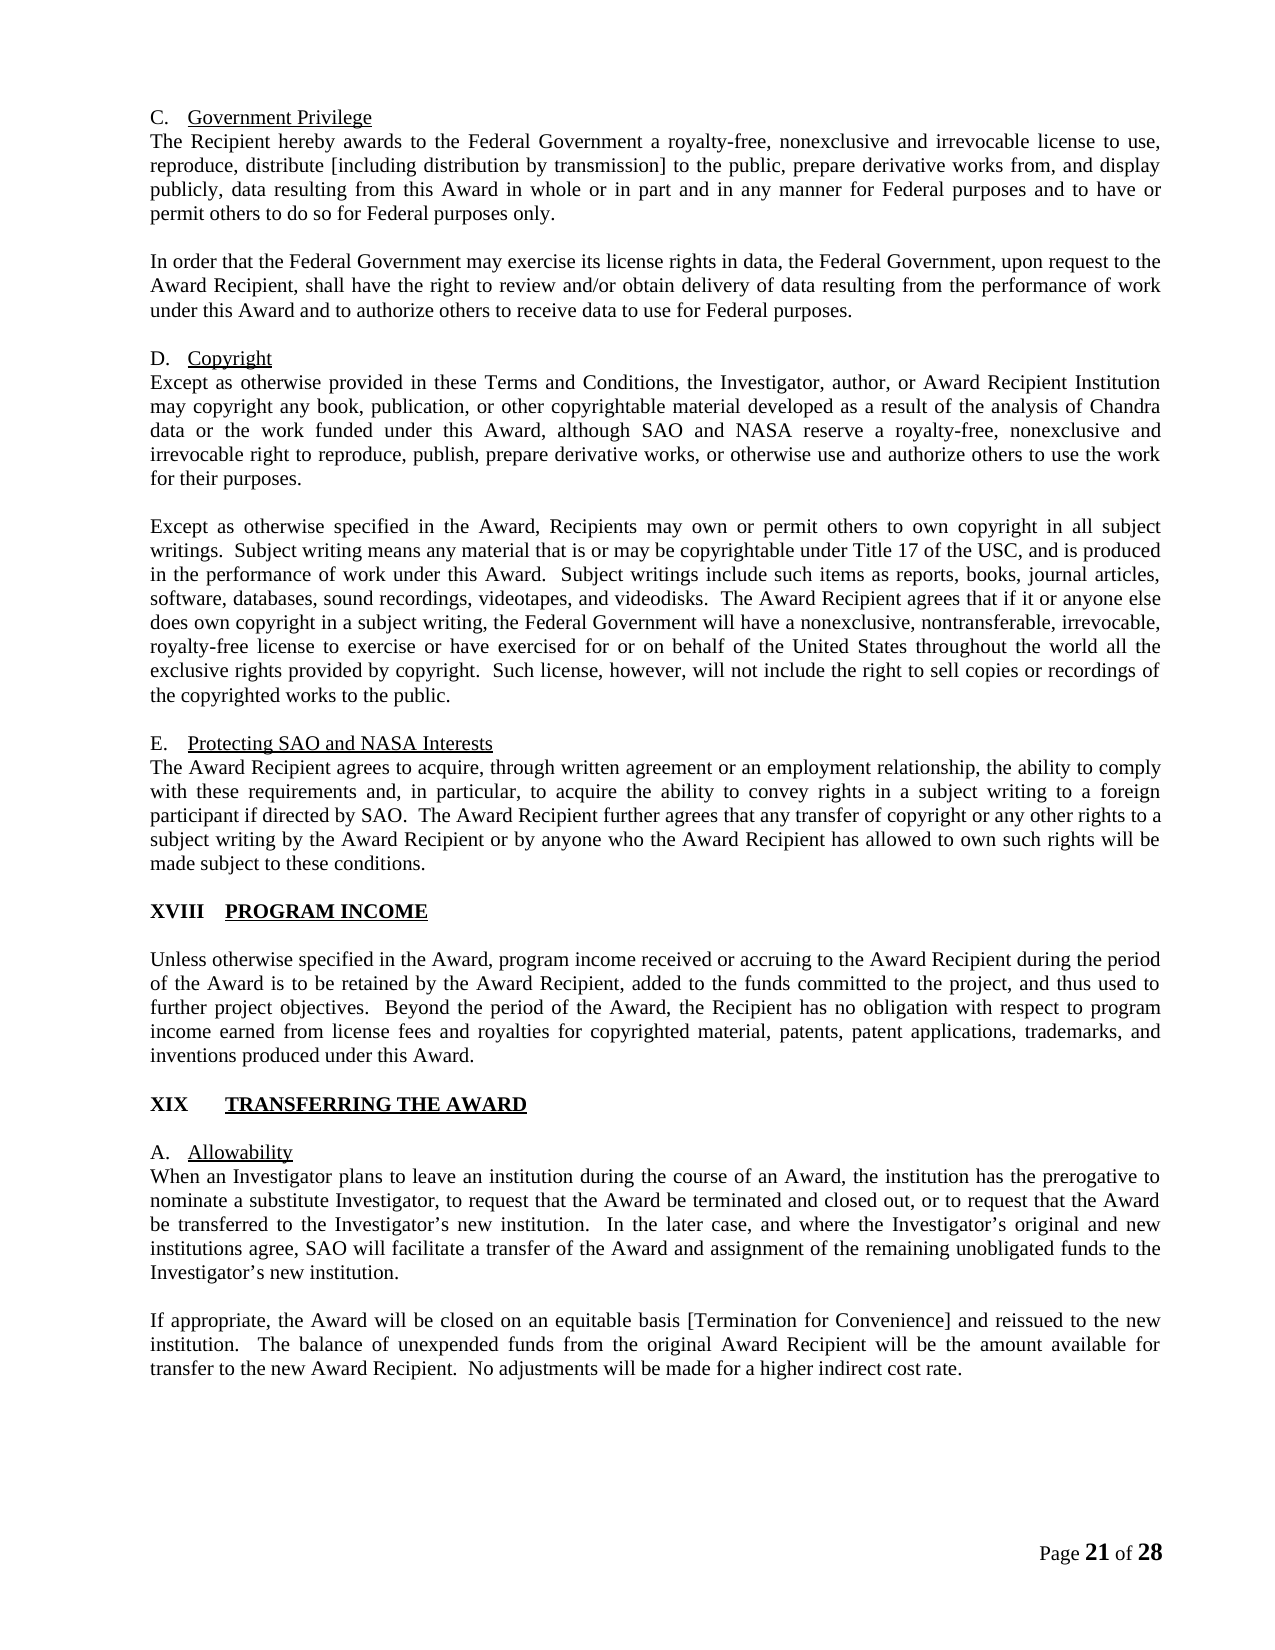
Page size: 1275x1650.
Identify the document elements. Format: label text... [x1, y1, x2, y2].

text XIX TRANSFERRING THE AWARD [150, 1092, 1162, 1116]
text E. Protecting SAO and NASA Interests [150, 731, 1162, 755]
text Except as otherwise specified in the Award, Recipients may own or permit others to own copyright in all subject writings. Subject writing means any material that is or may be copyrightable under Title 17 of the USC, and is produced in the performance of work under this Award. Subject writings include such items as reports, books, journal articles, software, databases, sound recordings, videotapes, and videodisks. The Award Recipient agrees that if it or anyone else does own copyright in a subject writing, the Federal Government will have a nonexclusive, nontransferable, irrevocable, royalty-free license to exercise or have exercised for or on behalf of the United States throughout the world all the exclusive rights provided by copyright. Such license, however, will not include the right to sell copies or recordings of the copyrighted works to the public. [150, 514, 1162, 707]
text In order that the Federal Government may exercise its license rights in data, the Federal Government, upon request to the Award Recipient, shall have the right to review and/or obtain delivery of data resulting from the performance of work under this Award and to authorize others to receive data to use for Federal purposes. [150, 249, 1162, 322]
text The Award Recipient agrees to acquire, through written agreement or an employment relationship, the ability to comply with these requirements and, in particular, to acquire the ability to convey rights in a subject writing to a foreign participant if directed by SAO. The Award Recipient further agrees that any transfer of copyright or any other rights to a subject writing by the Award Recipient or by anyone who the Award Recipient has allowed to own such rights will be made subject to these conditions. [150, 755, 1162, 875]
text When an Investigator plans to leave an institution during the course of an Award, the institution has the prerogative to nominate a substitute Investigator, to request that the Award be terminated and closed out, or to request that the Award be transferred to the Investigator’s new institution. In the later case, and where the Investigator’s original and new institutions agree, SAO will facilitate a transfer of the Award and assignment of the remaining unobligated funds to the Investigator’s new institution. [150, 1164, 1162, 1284]
text Unless otherwise specified in the Award, program income received or accruing to the Award Recipient during the period of the Award is to be retained by the Award Recipient, added to the funds committed to the project, and thus used to further project objectives. Beyond the period of the Award, the Recipient has no obligation with respect to program income earned from license fees and royalties for copyrighted material, patents, patent applications, trademarks, and inventions produced under this Award. [150, 947, 1162, 1067]
text XVIII PROGRAM INCOME [150, 899, 1162, 923]
text Except as otherwise provided in these Terms and Conditions, the Investigator, author, or Award Recipient Institution may copyright any book, publication, or other copyrightable material developed as a result of the analysis of Chandra data or the work funded under this Award, although SAO and NASA reserve a royalty-free, nonexclusive and irrevocable right to reproduce, publish, prepare derivative works, or otherwise use and authorize others to use the work for their purposes. [150, 370, 1162, 490]
text If appropriate, the Award will be closed on an equitable basis [Termination for Convenience] and reissued to the new institution. The balance of unexpended funds from the original Award Recipient will be the amount available for transfer to the new Award Recipient. No adjustments will be made for a higher indirect cost rate. [150, 1308, 1162, 1380]
text C. Government Privilege [150, 105, 1162, 129]
text The Recipient hereby awards to the Federal Government a royalty-free, nonexclusive and irrevocable license to use, reproduce, distribute [including distribution by transmission] to the public, prepare derivative works from, and display publicly, data resulting from this Award in whole or in part and in any manner for Federal purposes and to have or permit others to do so for Federal purposes only. [150, 129, 1162, 225]
text D. Copyright [150, 346, 1162, 370]
text A. Allowability [150, 1140, 1162, 1164]
